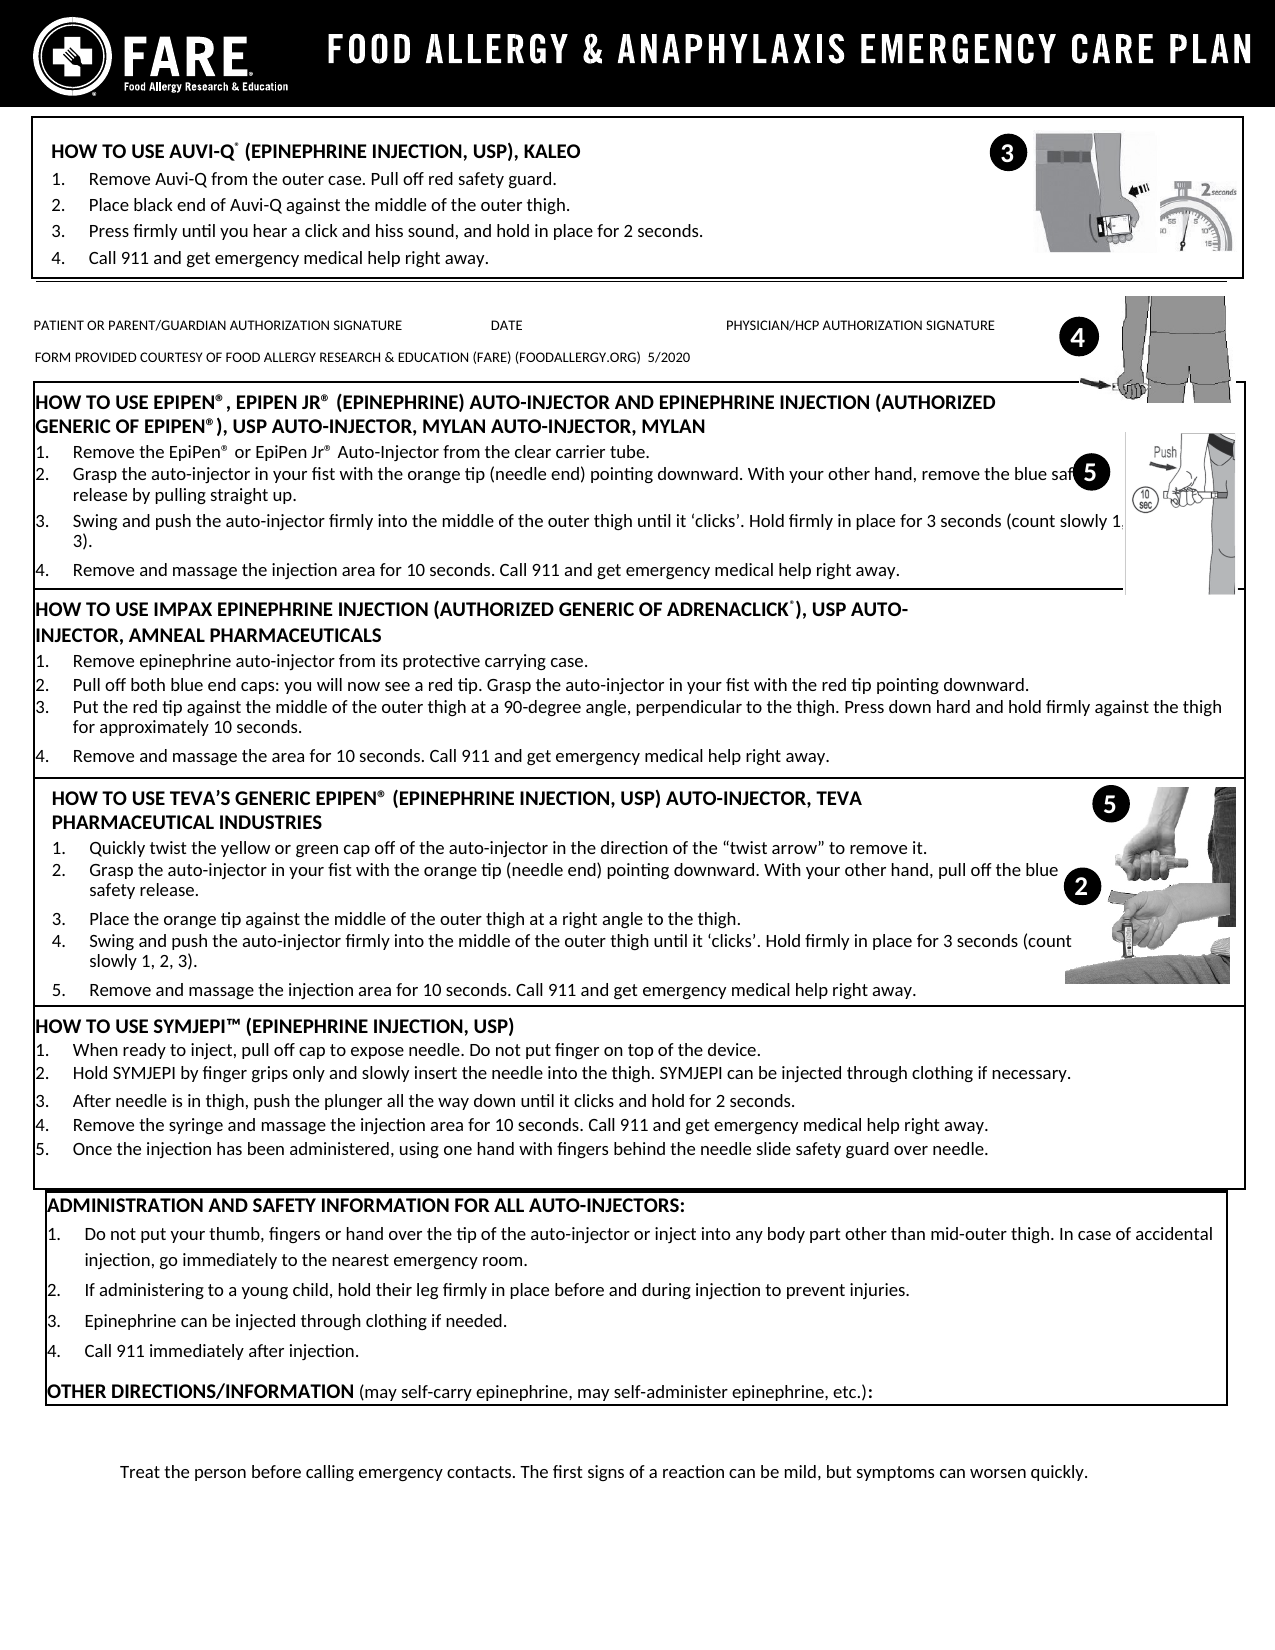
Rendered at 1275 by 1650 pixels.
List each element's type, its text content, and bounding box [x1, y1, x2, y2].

text PATIENT OR PARENT/GUARDIAN AUTHORIZATION SIGNATURE DATE PHYSICIAN/HCP AUTHORIZATION SIGNATURE DATE [33, 316, 1075, 334]
list Do not put your thumb, fingers or hand over the tip of the auto-injector or inject into any body part other than mid-outer thigh. In case of accidental injection, go immediately to the nearest emergency room. [47, 1220, 1226, 1271]
table_cell HOW TO USE TEVA’S GENERIC EPIPEN® (EPINEPHRINE INJECTION, USP) AUTO-INJECTOR, TEVA PHARMACEUTICAL INDUSTRIES Quickly twist the yellow or green cap off of the auto-injector in the direction of the “twist arrow” to remove it. Grasp the auto-injector in your fist with the orange tip (needle end) pointing downward. With your other hand, pull off the blue safety release. Place the orange tip against the middle of the outer thigh at a right angle to the thigh. Swing and push the auto-injector firmly into the middle of the outer thigh until it ‘clicks’. Hold firmly in place for 3 seconds (count slowly 1, 2, 3). Remove and massage the injection area for 10 seconds. Call 911 and get emergency medical help right away. [35, 779, 1099, 1005]
table_header HOW TO USE EPIPEN®, EPIPEN JR® (EPINEPHRINE) AUTO-INJECTOR AND EPINEPHRINE INJECTION (AUTHORIZED GENERIC OF EPIPEN®), USP AUTO-INJECTOR, MYLAN AUTO-INJECTOR, MYLAN Remove the EpiPen® or EpiPen Jr® Auto-Injector from the clear carrier tube. Grasp the auto-injector in your fist with the orange tip (needle end) pointing downward. With your other hand, remove the blue safety release by pulling straight up. Swing and push the auto-injector firmly into the middle of the outer thigh until it ‘clicks’. Hold firmly in place for 3 seconds (count slowly 1, 2, 3). Remove and massage the injection area for 10 seconds. Call 911 and get emergency medical help right away. [35, 383, 1244, 588]
table_cell HOW TO USE SYMJEPI™ (EPINEPHRINE INJECTION, USP) When ready to inject, pull off cap to expose needle. Do not put finger on top of the device. Hold SYMJEPI by finger grips only and slowly insert the needle into the thigh. SYMJEPI can be injected through clothing if necessary. After needle is in thigh, push the plunger all the way down until it clicks and hold for 2 seconds. Remove the syringe and massage the injection area for 10 seconds. Call 911 and get emergency medical help right away. Once the injection has been administered, using one hand with fingers behind the needle slide safety guard over needle. [35, 1007, 1244, 1188]
text OTHER DIRECTIONS/INFORMATION (may self-carry epinephrine, may self-administer epinephrine, etc.): [47, 1376, 1226, 1404]
text FORM PROVIDED COURTESY OF FOOD ALLERGY RESEARCH & EDUCATION (FARE) (FOODALLERGY.ORG) 5/2020 [34, 349, 1078, 367]
table_cell HOW TO USE IMPAX EPINEPHRINE INJECTION (AUTHORIZED GENERIC OF ADRENACLICK®), USP AUTO-INJECTOR, AMNEAL PHARMACEUTICALS Remove epinephrine auto-injector from its protective carrying case. Pull off both blue end caps: you will now see a red tip. Grasp the auto-injector in your fist with the red tip pointing downward. Put the red tip against the middle of the outer thigh at a 90-degree angle, perpendicular to the thigh. Press down hard and hold firmly against the thigh for approximately 10 seconds. Remove and massage the area for 10 seconds. Call 911 and get emergency medical help right away. [35, 590, 1244, 777]
list If administering to a young child, hold their leg firmly in place before and during injection to prevent injuries. [47, 1276, 1226, 1301]
picture [1064, 787, 1243, 984]
picture [1078, 295, 1236, 403]
table_header [999, 118, 1242, 277]
picture [1122, 431, 1238, 595]
text ADMINISTRATION AND SAFETY INFORMATION FOR ALL AUTO-INJECTORS: [47, 1193, 1226, 1218]
table_cell [1099, 779, 1244, 1005]
picture [1033, 130, 1238, 253]
list Call 911 immediately after injection. [47, 1337, 1226, 1362]
table_header HOW TO USE AUVI-Q® (EPINEPHRINE INJECTION, USP), KALEO Remove Auvi-Q from the outer case. Pull off red safety guard. Place black end of Auvi-Q against the middle of the outer thigh. Press firmly until you hear a click and hiss sound, and hold in place for 2 seconds. Call 911 and get emergency medical help right away. [33, 118, 999, 277]
text Treat the person before calling emergency contacts. The first signs of a reaction can be mild, but symptoms can worsen quickly. [120, 1461, 1226, 1483]
list Epinephrine can be injected through clothing if needed. [47, 1307, 1226, 1332]
